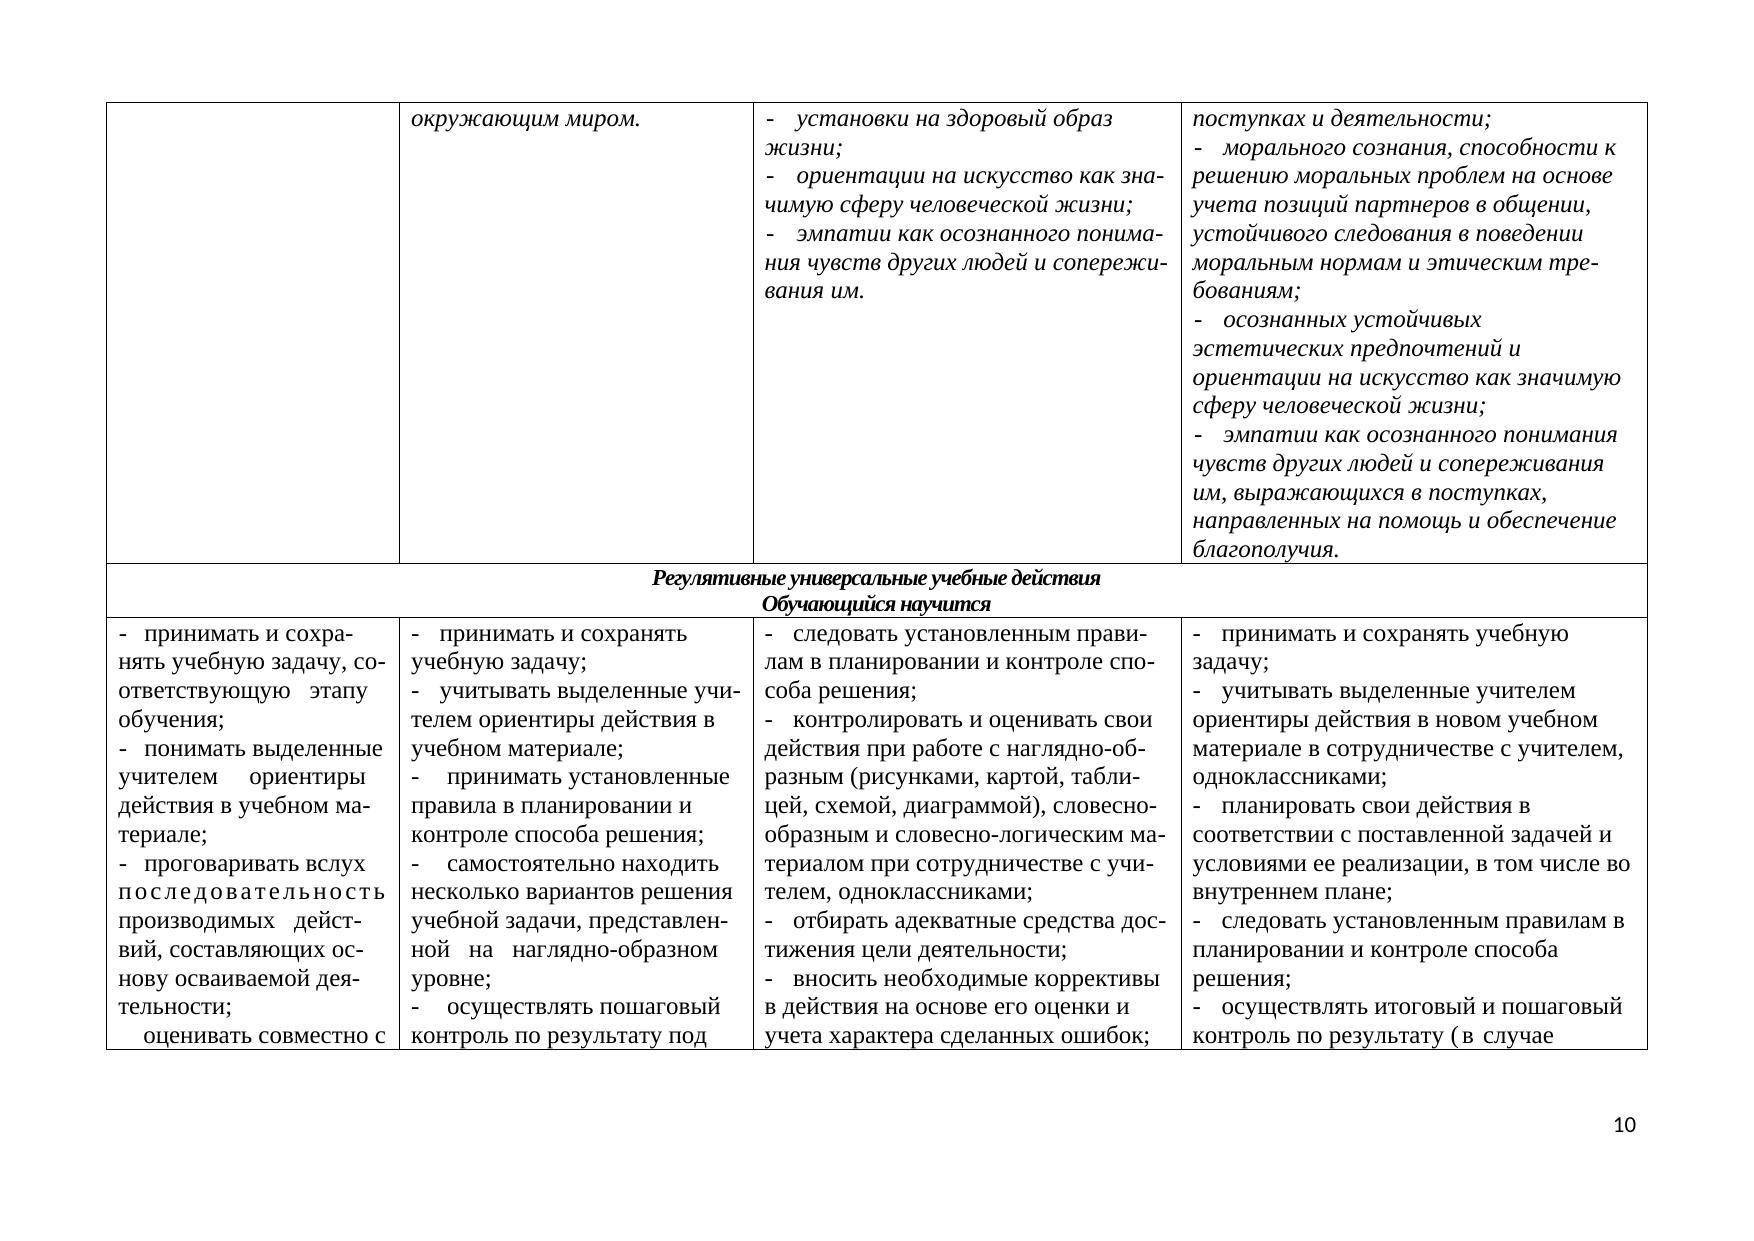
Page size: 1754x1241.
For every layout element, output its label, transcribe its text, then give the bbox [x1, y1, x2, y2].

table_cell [754, 618, 1181, 1049]
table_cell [754, 103, 1181, 563]
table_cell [1182, 103, 1647, 563]
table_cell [400, 618, 753, 1049]
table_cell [1182, 618, 1647, 1049]
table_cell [400, 103, 753, 563]
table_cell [107, 618, 399, 1049]
table_cell Регулятивные универсальные учебные действия Обучающийся научится [107, 564, 1647, 617]
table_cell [107, 103, 399, 563]
